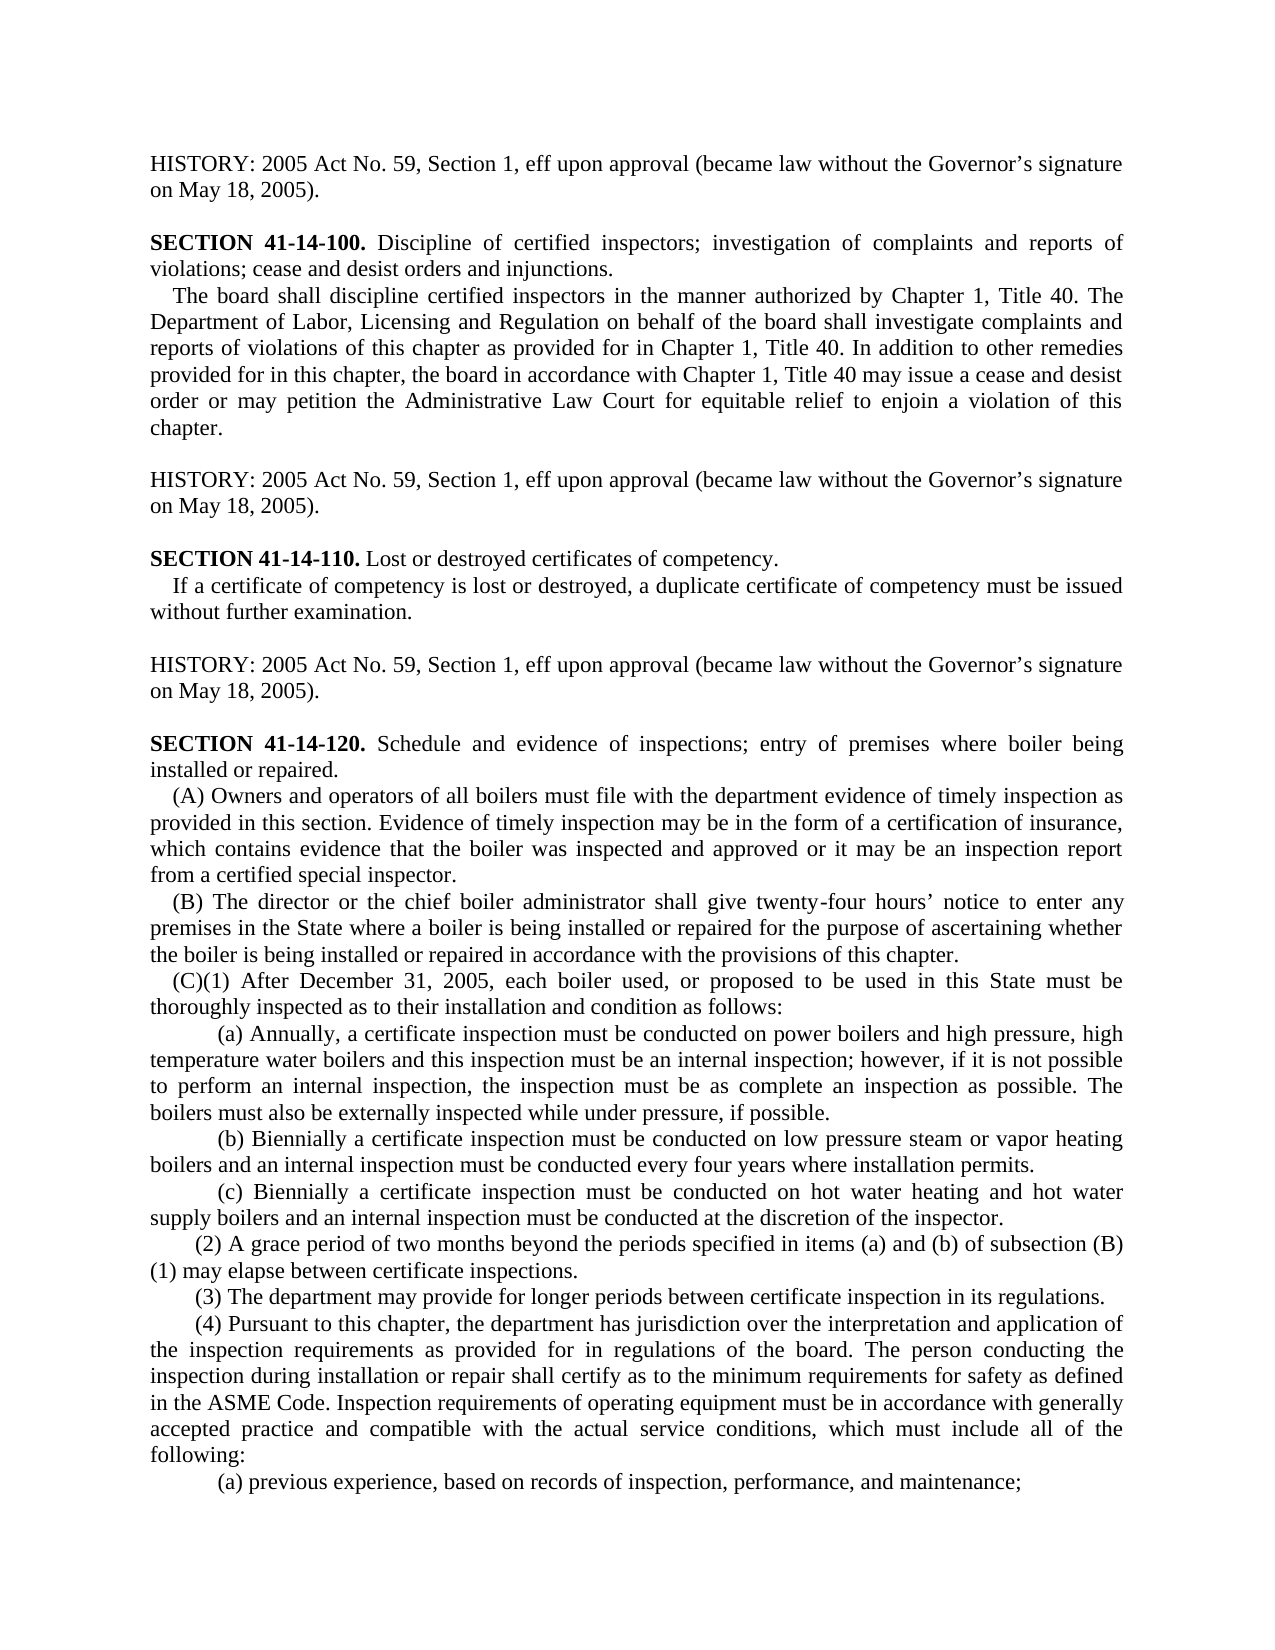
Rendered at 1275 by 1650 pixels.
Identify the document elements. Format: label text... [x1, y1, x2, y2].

text (c) Biennially a certificate inspection must be conducted on hot water heating and hot water supply boilers and an internal inspection must be conducted at the discretion of the inspector. [150, 1178, 1125, 1231]
text (2) A grace period of two months beyond the periods specified in items (a) and (b) of subsection (B)(1) may elapse between certificate inspections. [150, 1231, 1125, 1283]
text (a) previous experience, based on records of inspection, performance, and maintenance; [150, 1468, 1125, 1494]
text SECTION 41-14-110. Lost or destroyed certificates of competency. [150, 545, 1125, 572]
text (A) Owners and operators of all boilers must file with the department evidence of timely inspection as provided in this section. Evidence of timely inspection may be in the form of a certification of insurance, which contains evidence that the boiler was inspected and approved or it may be an inspection report from a certified special inspector. [150, 782, 1125, 888]
text (4) Pursuant to this chapter, the department has jurisdiction over the interpretation and application of the inspection requirements as provided for in regulations of the board. The person conducting the inspection during installation or repair shall certify as to the minimum requirements for safety as defined in the ASME Code. Inspection requirements of operating equipment must be in accordance with generally accepted practice and compatible with the actual service conditions, which must include all of the following: [150, 1309, 1125, 1468]
text HISTORY: 2005 Act No. 59, Section 1, eff upon approval (became law without the Governor’s signature on May 18, 2005). [150, 466, 1125, 519]
text (b) Biennially a certificate inspection must be conducted on low pressure steam or vapor heating boilers and an internal inspection must be conducted every four years where installation permits. [150, 1125, 1125, 1178]
text The board shall discipline certified inspectors in the manner authorized by Chapter 1, Title 40. The Department of Labor, Licensing and Regulation on behalf of the board shall investigate complaints and reports of violations of this chapter as provided for in Chapter 1, Title 40. In addition to other remedies provided for in this chapter, the board in accordance with Chapter 1, Title 40 may issue a cease and desist order or may petition the Administrative Law Court for equitable relief to enjoin a violation of this chapter. [150, 282, 1125, 440]
text (3) The department may provide for longer periods between certificate inspection in its regulations. [150, 1283, 1125, 1309]
text HISTORY: 2005 Act No. 59, Section 1, eff upon approval (became law without the Governor’s signature on May 18, 2005). [150, 150, 1125, 203]
text (C)(1) After December 31, 2005, each boiler used, or proposed to be used in this State must be thoroughly inspected as to their installation and condition as follows: [150, 967, 1125, 1020]
text SECTION 41-14-100. Discipline of certified inspectors; investigation of complaints and reports of violations; cease and desist orders and injunctions. [150, 229, 1125, 282]
text HISTORY: 2005 Act No. 59, Section 1, eff upon approval (became law without the Governor’s signature on May 18, 2005). [150, 651, 1125, 703]
text (a) Annually, a certificate inspection must be conducted on power boilers and high pressure, high temperature water boilers and this inspection must be an internal inspection; however, if it is not possible to perform an internal inspection, the inspection must be as complete an inspection as possible. The boilers must also be externally inspected while under pressure, if possible. [150, 1020, 1125, 1125]
text If a certificate of competency is lost or destroyed, a duplicate certificate of competency must be issued without further examination. [150, 572, 1125, 624]
text SECTION 41-14-120. Schedule and evidence of inspections; entry of premises where boiler being installed or repaired. [150, 730, 1125, 782]
text (B) The director or the chief boiler administrator shall give twenty-four hours’ notice to enter any premises in the State where a boiler is being installed or repaired for the purpose of ascertaining whether the boiler is being installed or repaired in accordance with the provisions of this chapter. [150, 888, 1125, 967]
